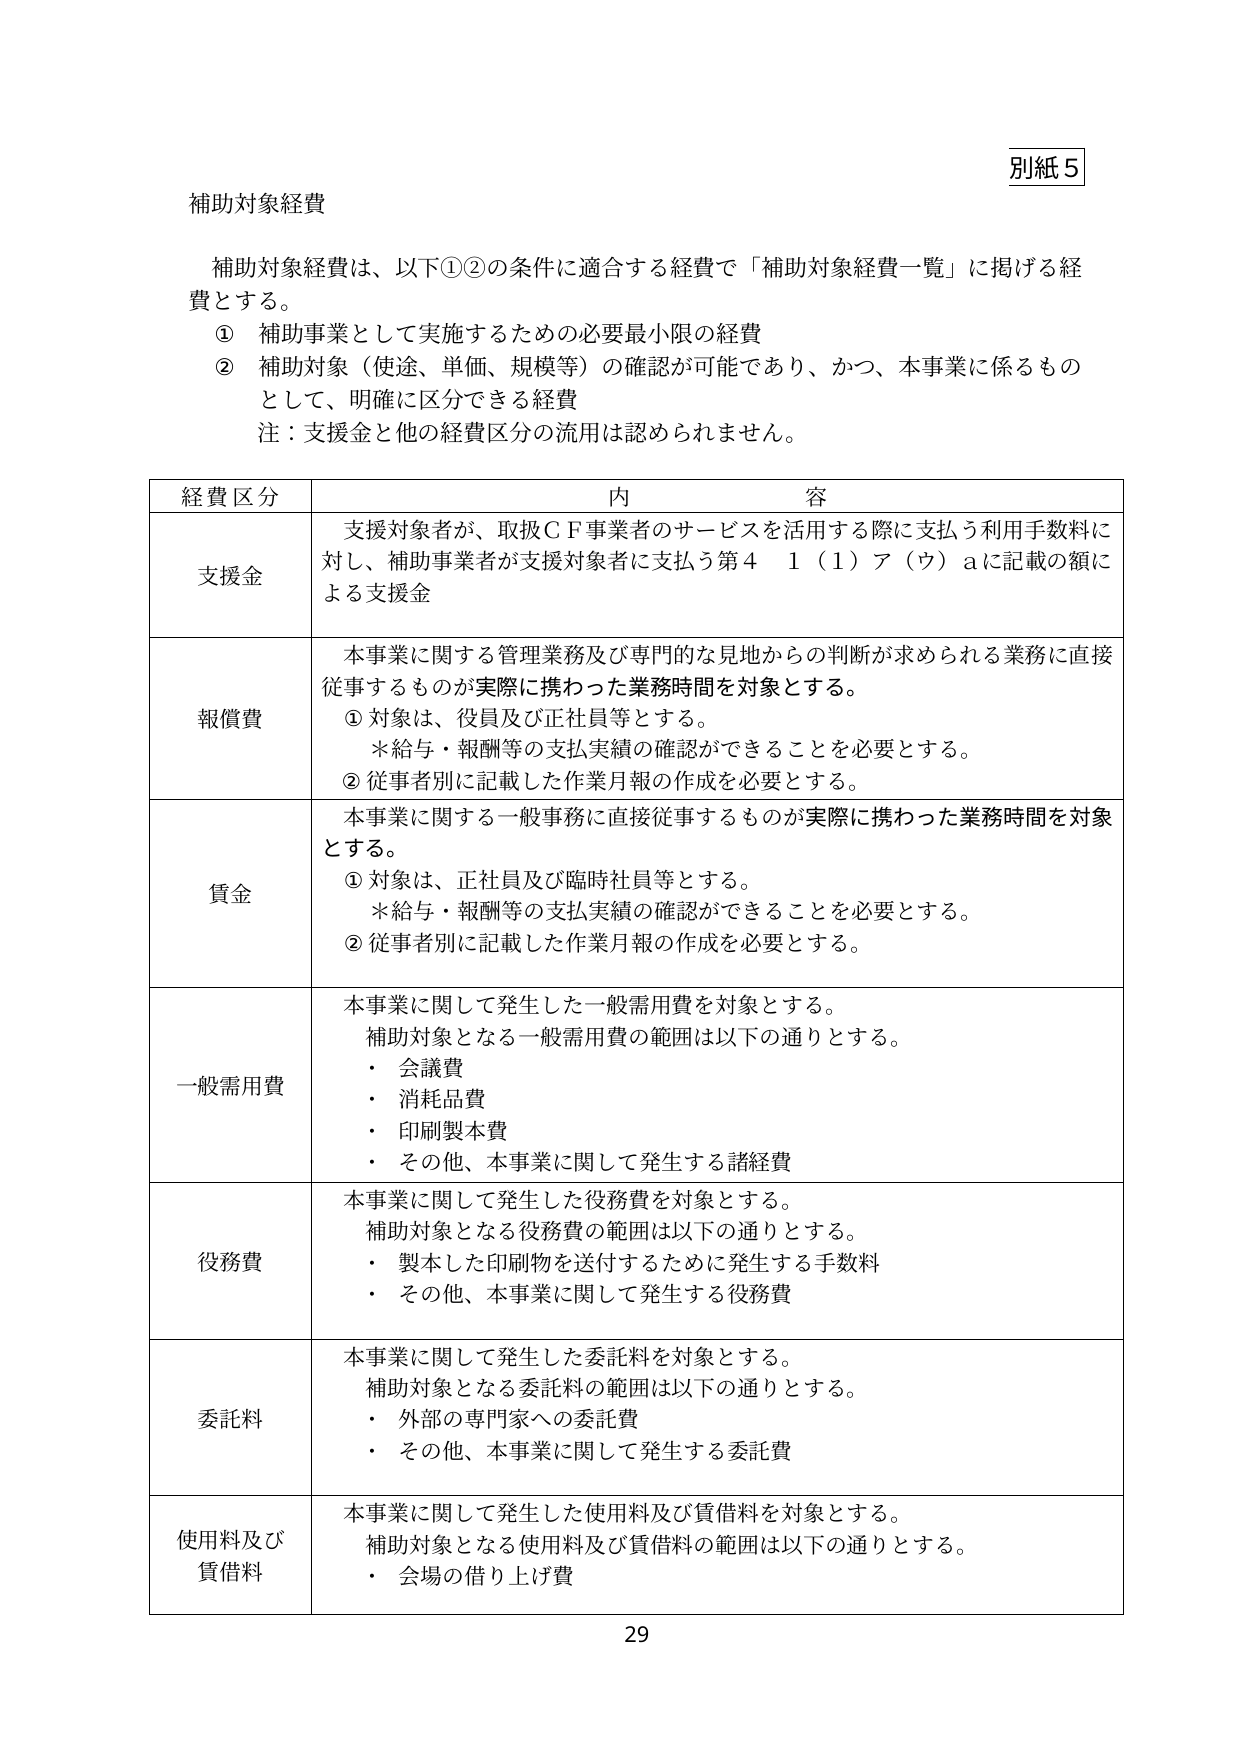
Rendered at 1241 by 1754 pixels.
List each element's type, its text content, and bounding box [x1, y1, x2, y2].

table_cell 報償費 [150, 638, 311, 798]
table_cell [312, 1496, 1123, 1614]
list 補助対象（使途、単価、規模等）の確認が可能であり、かつ、本事業に係るものとして、明確に区分できる経費 [214, 349, 1085, 415]
table_cell 本事業に関して発生した一般需用費を対象とする。 補助対象となる一般需用費の範囲は以下の通りとする。 会議費 消耗品費 印刷製本費 その他、本事業に関して発生する諸経費 [312, 988, 1123, 1182]
table_header 内 容 [312, 480, 1123, 512]
table_cell 本事業に関して発生した役務費を対象とする。 補助対象となる役務費の範囲は以下の通りとする。 製本した印刷物を送付するために発生する手数料 その他、本事業に関して発生する役務費 [312, 1183, 1123, 1339]
table_cell 役務費 [150, 1183, 311, 1339]
table_cell 使用料及び 賃借料 [150, 1496, 311, 1614]
table_cell 支援金 [150, 513, 311, 637]
subtitle 別紙５ [188, 148, 1084, 186]
text 注：支援金と他の経費区分の流用は認められません。 [188, 415, 1085, 448]
table_cell 賃金 [150, 800, 311, 987]
text 補助対象経費 [188, 186, 1085, 219]
table_cell 一般需用費 [150, 988, 311, 1182]
table_cell 委託料 [150, 1340, 311, 1495]
text 補助対象経費は、以下①②の条件に適合する経費で「補助対象経費一覧」に掲げる経費とする。 [188, 250, 1085, 316]
table_cell 本事業に関して発生した委託料を対象とする。 補助対象となる委託料の範囲は以下の通りとする。 外部の専門家への委託費 その他、本事業に関して発生する委託費 [312, 1340, 1123, 1495]
table_header 経費区分 [150, 480, 311, 512]
table_cell 本事業に関する管理業務及び専門的な見地からの判断が求められる業務に直接従事するものが実際に携わった業務時間を対象とする。 ① 対象は、役員及び正社員等とする。 給与・報酬等の支払実績の確認ができることを必要とする。 ② 従事者別に記載した作業月報の作成を必要とする。 [312, 638, 1123, 798]
table_cell 支援対象者が、取扱ＣＦ事業者のサービスを活用する際に支払う利用手数料に対し、補助事業者が支援対象者に支払う第４ １（１）ア（ウ）ａに記載の額による支援金 [312, 513, 1123, 637]
table_cell 本事業に関する一般事務に直接従事するものが実際に携わった業務時間を対象とする。 ① 対象は、正社員及び臨時社員等とする。 給与・報酬等の支払実績の確認ができることを必要とする。 ② 従事者別に記載した作業月報の作成を必要とする。 [312, 800, 1123, 987]
list 補助事業として実施するための必要最小限の経費 [214, 316, 1085, 349]
